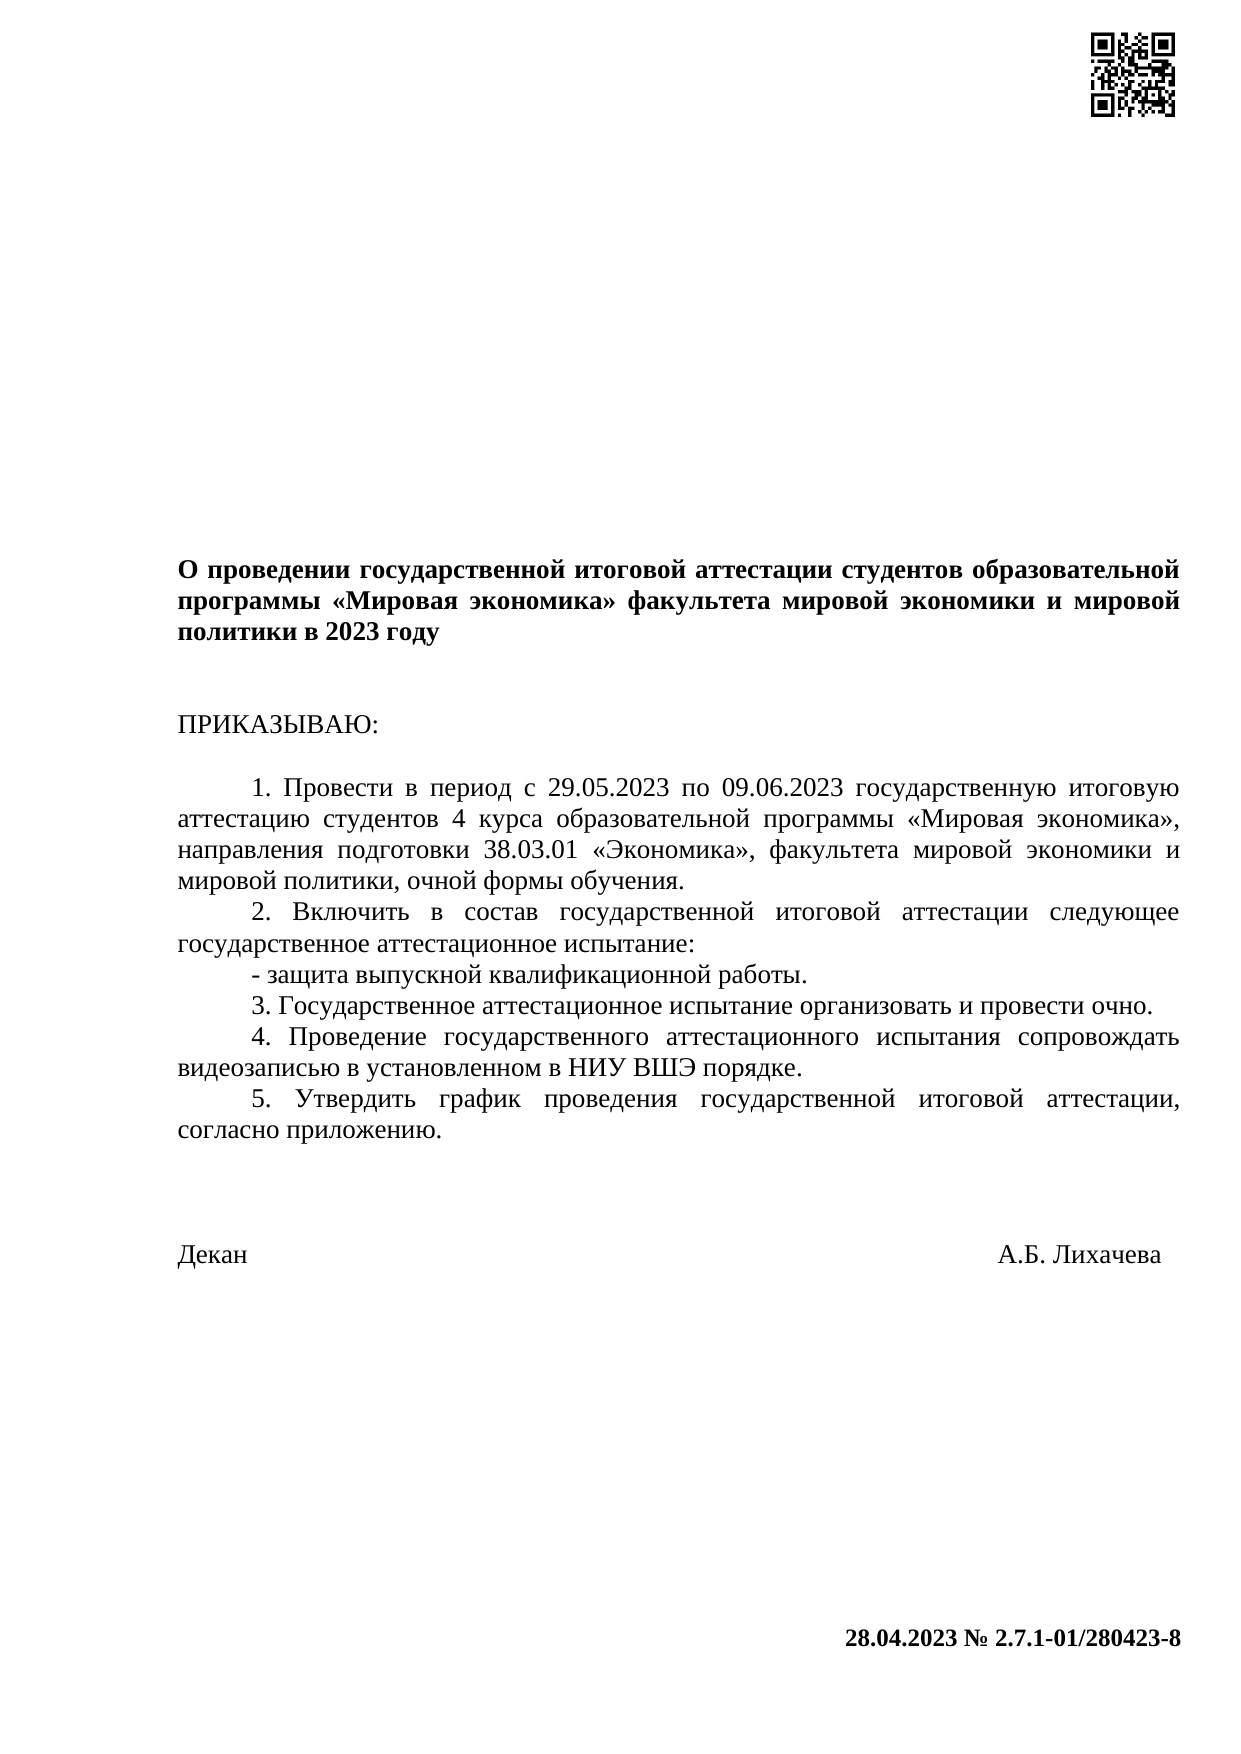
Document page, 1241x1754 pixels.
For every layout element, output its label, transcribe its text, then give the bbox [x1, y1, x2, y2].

text 3. Государственное аттестационное испытание организовать и провести очно. [177, 989, 1181, 1020]
text - защита выпускной квалификационной работы. [177, 958, 1181, 989]
text О проведении государственной итоговой аттестации студентов образовательной программы «Мировая экономика» факультета мировой экономики и мировой политики в 2023 году [177, 553, 1181, 646]
text 1. Провести в период с 29.05.2023 по 09.06.2023 государственную итоговую аттестацию студентов 4 курса образовательной программы «Мировая экономика», направления подготовки 38.03.01 «Экономика», факультета мировой экономики и мировой политики, очной формы обучения. [177, 771, 1181, 896]
text Декан А.Б. Лихачева [177, 1238, 1181, 1269]
text 5. Утвердить график проведения государственной итоговой аттестации, согласно приложению. [177, 1082, 1181, 1145]
text 4. Проведение государственного аттестационного испытания сопровождать видеозаписью в установленном в НИУ ВШЭ порядке. [177, 1020, 1181, 1082]
text 2. Включить в состав государственной итоговой аттестации следующее государственное аттестационное испытание: [177, 896, 1181, 958]
text ПРИКАЗЫВАЮ: [177, 709, 1181, 740]
picture [1070, 19, 1194, 144]
